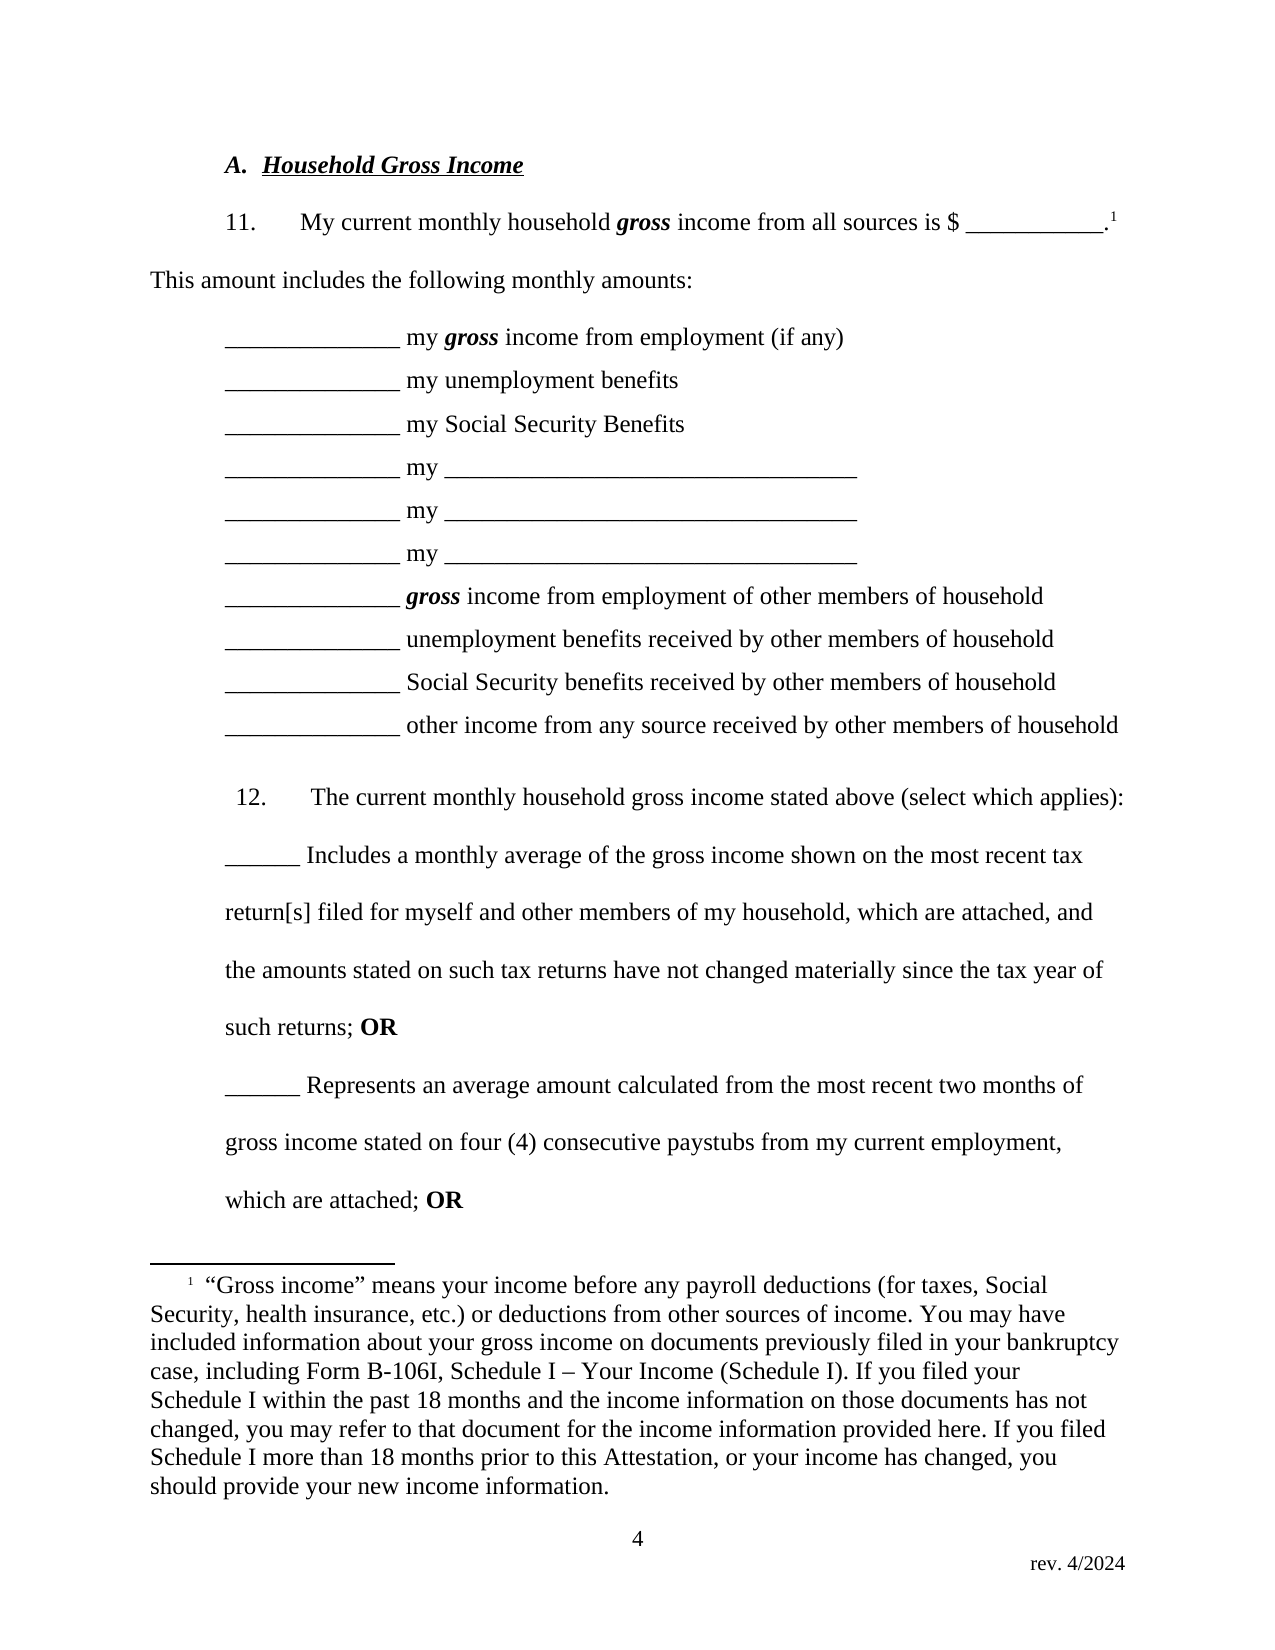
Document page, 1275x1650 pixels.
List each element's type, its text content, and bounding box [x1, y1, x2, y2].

text ______________ unemployment benefits received by other members of household [225, 624, 1125, 653]
text ______________ my unemployment benefits [225, 366, 1125, 394]
text ______________ my Social Security Benefits [225, 409, 1125, 437]
text ______________ my _________________________________ [225, 452, 1125, 481]
text ______________ Social Security benefits received by other members of household [225, 667, 1125, 696]
text ______________ my _________________________________ [225, 495, 1125, 524]
text ______________ my gross income from employment (if any) [225, 322, 1125, 351]
text ______________ gross income from employment of other members of household [225, 581, 1125, 610]
list My current monthly household gross income from all sources is $ ___________. This amount includes the following monthly amounts: [150, 207, 1125, 294]
text A. Household Gross Income [225, 150, 1125, 179]
text ______ Represents an average amount calculated from the most recent two months of gross income stated on four (4) consecutive paystubs from my current employment, which are attached; OR [225, 1070, 1125, 1214]
text ______ Includes a monthly average of the gross income shown on the most recent tax return[s] filed for myself and other members of my household, which are attached, and the amounts stated on such tax returns have not changed materially since the tax year of such returns; OR [225, 840, 1125, 1041]
text ______________ other income from any source received by other members of household [225, 711, 1125, 739]
text ______________ my _________________________________ [225, 538, 1125, 567]
list The current monthly household gross income stated above (select which applies): [235, 782, 1125, 811]
